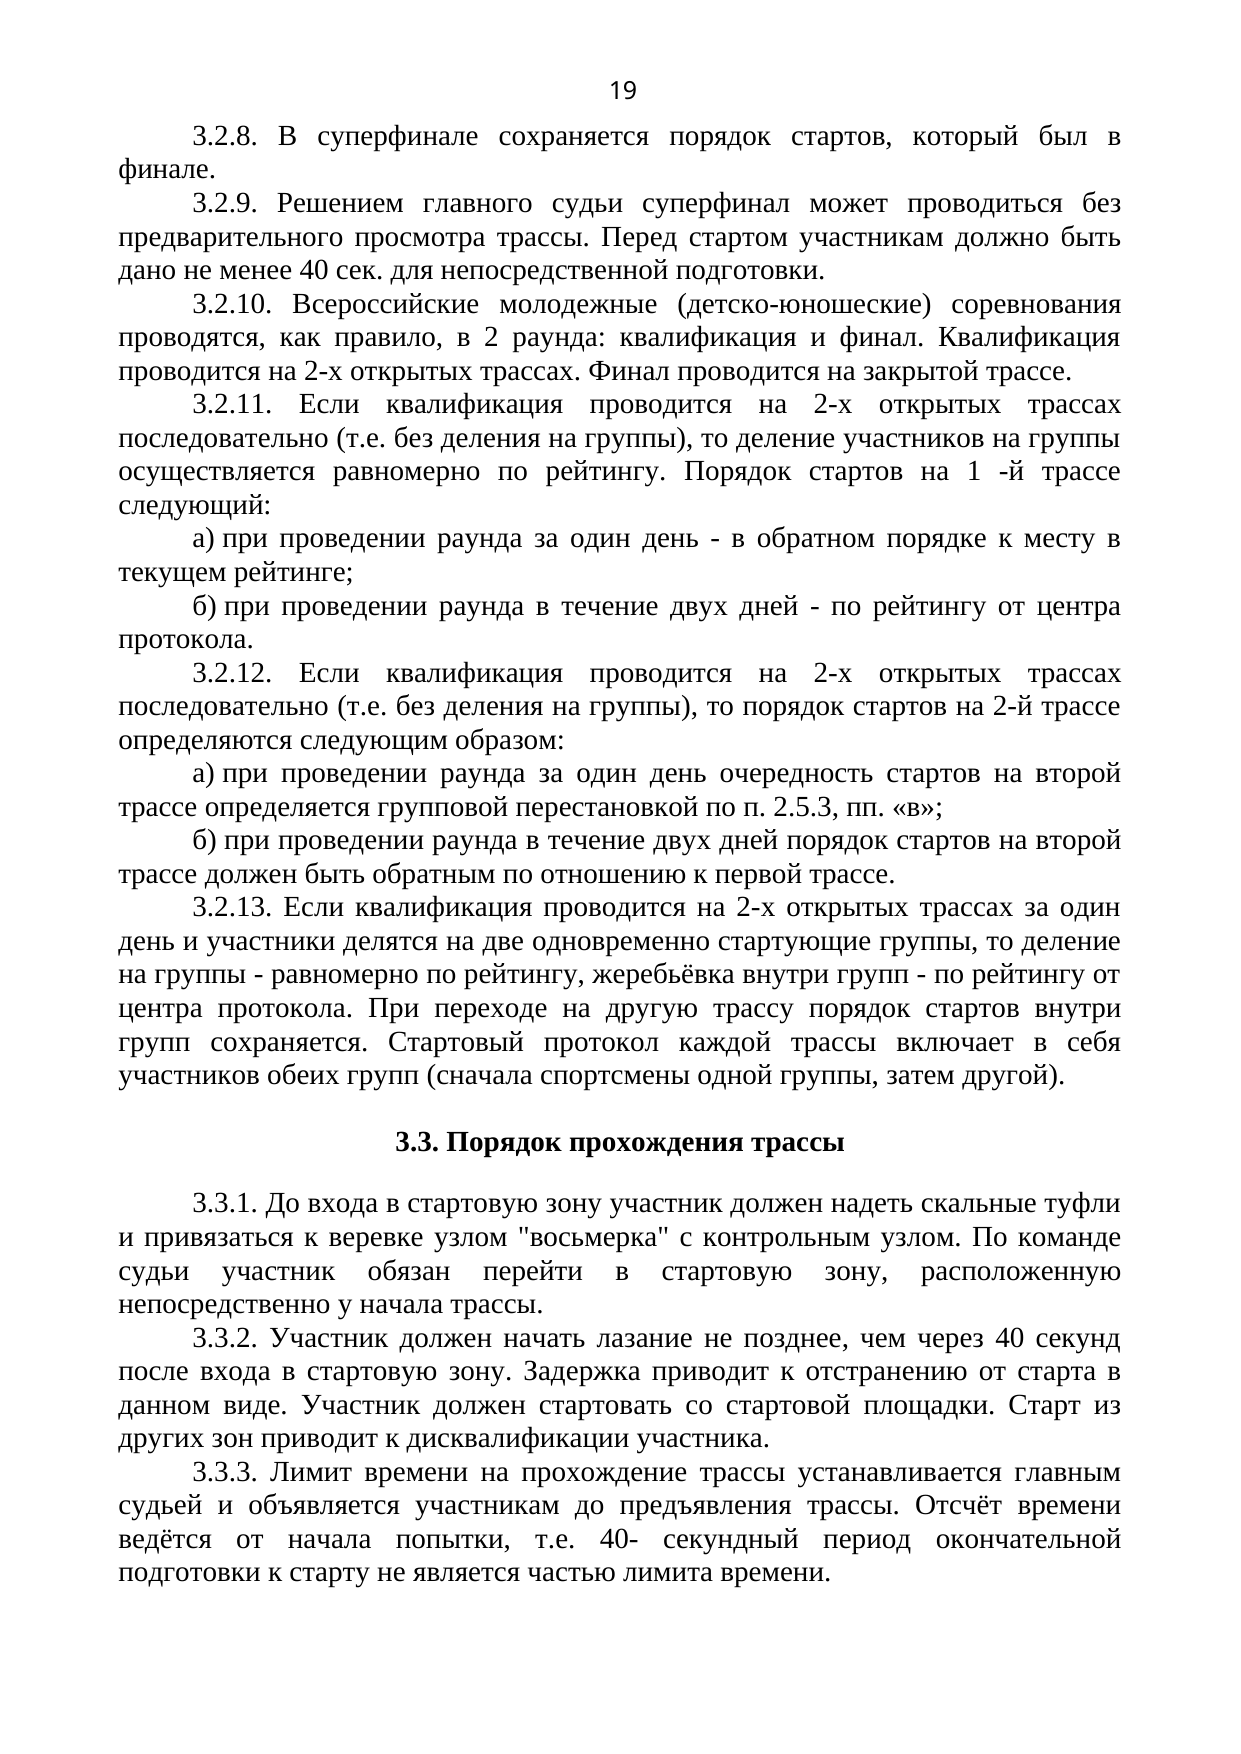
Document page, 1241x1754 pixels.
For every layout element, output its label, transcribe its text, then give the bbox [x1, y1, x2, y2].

text 3.3. Порядок прохождения трассы [118, 1124, 1122, 1158]
text 3.2.8. В суперфинале сохраняется порядок стартов, который был в финале. [118, 118, 1122, 185]
text 3.2.12. Если квалификация проводится на 2-х открытых трассах последовательно (т.е. без деления на группы), то порядок стартов на 2-й трассе определяются следующим образом: [118, 655, 1122, 755]
text 3.2.11. Если квалификация проводится на 2-х открытых трассах последовательно (т.е. без деления на группы), то деление участников на группы осуществляется равномерно по рейтингу. Порядок стартов на 1 -й трассе следующий: [118, 386, 1122, 521]
text 3.3.1. До входа в стартовую зону участник должен надеть скальные туфли и привязаться к веревке узлом "восьмерка" с контрольным узлом. По команде судьи участник обязан перейти в стартовую зону, расположенную непосредственно у начала трассы. [118, 1186, 1122, 1320]
text 3.2.13. Если квалификация проводится на 2-х открытых трассах за один день и участники делятся на две одновременно стартующие группы, то деление на группы - равномерно по рейтингу, жеребьёвка внутри групп - по рейтингу от центра протокола. При переходе на другую трассу порядок стартов внутри групп сохраняется. Стартовый протокол каждой трассы включает в себя участников обеих групп (сначала спортсмены одной группы, затем другой). [118, 889, 1122, 1091]
text а) при проведении раунда за один день очередность стартов на второй трассе определяется групповой перестановкой по п. 2.5.3, пп. «в»; [118, 755, 1122, 822]
text 3.2.9. Решением главного судьи суперфинал может проводиться без предварительного просмотра трассы. Перед стартом участникам должно быть дано не менее 40 сек. для непосредственной подготовки. [118, 185, 1122, 286]
text б) при проведении раунда в течение двух дней - по рейтингу от центра протокола. [118, 588, 1122, 655]
text 3.3.2. Участник должен начать лазание не позднее, чем через 40 секунд после входа в стартовую зону. Задержка приводит к отстранению от старта в данном виде. Участник должен стартовать со стартовой площадки. Старт из других зон приводит к дисквалификации участника. [118, 1320, 1122, 1454]
text 3.2.10. Всероссийские молодежные (детско-юношеские) соревнования проводятся, как правило, в 2 раунда: квалификация и финал. Квалификация проводится на 2-х открытых трассах. Финал проводится на закрытой трассе. [118, 286, 1122, 386]
text а) при проведении раунда за один день - в обратном порядке к месту в текущем рейтинге; [118, 521, 1122, 588]
text б) при проведении раунда в течение двух дней порядок стартов на второй трассе должен быть обратным по отношению к первой трассе. [118, 822, 1122, 889]
text 3.3.3. Лимит времени на прохождение трассы устанавливается главным судьей и объявляется участникам до предъявления трассы. Отсчёт времени ведётся от начала попытки, т.е. 40- секундный период окончательной подготовки к старту не является частью лимита времени. [118, 1454, 1122, 1588]
